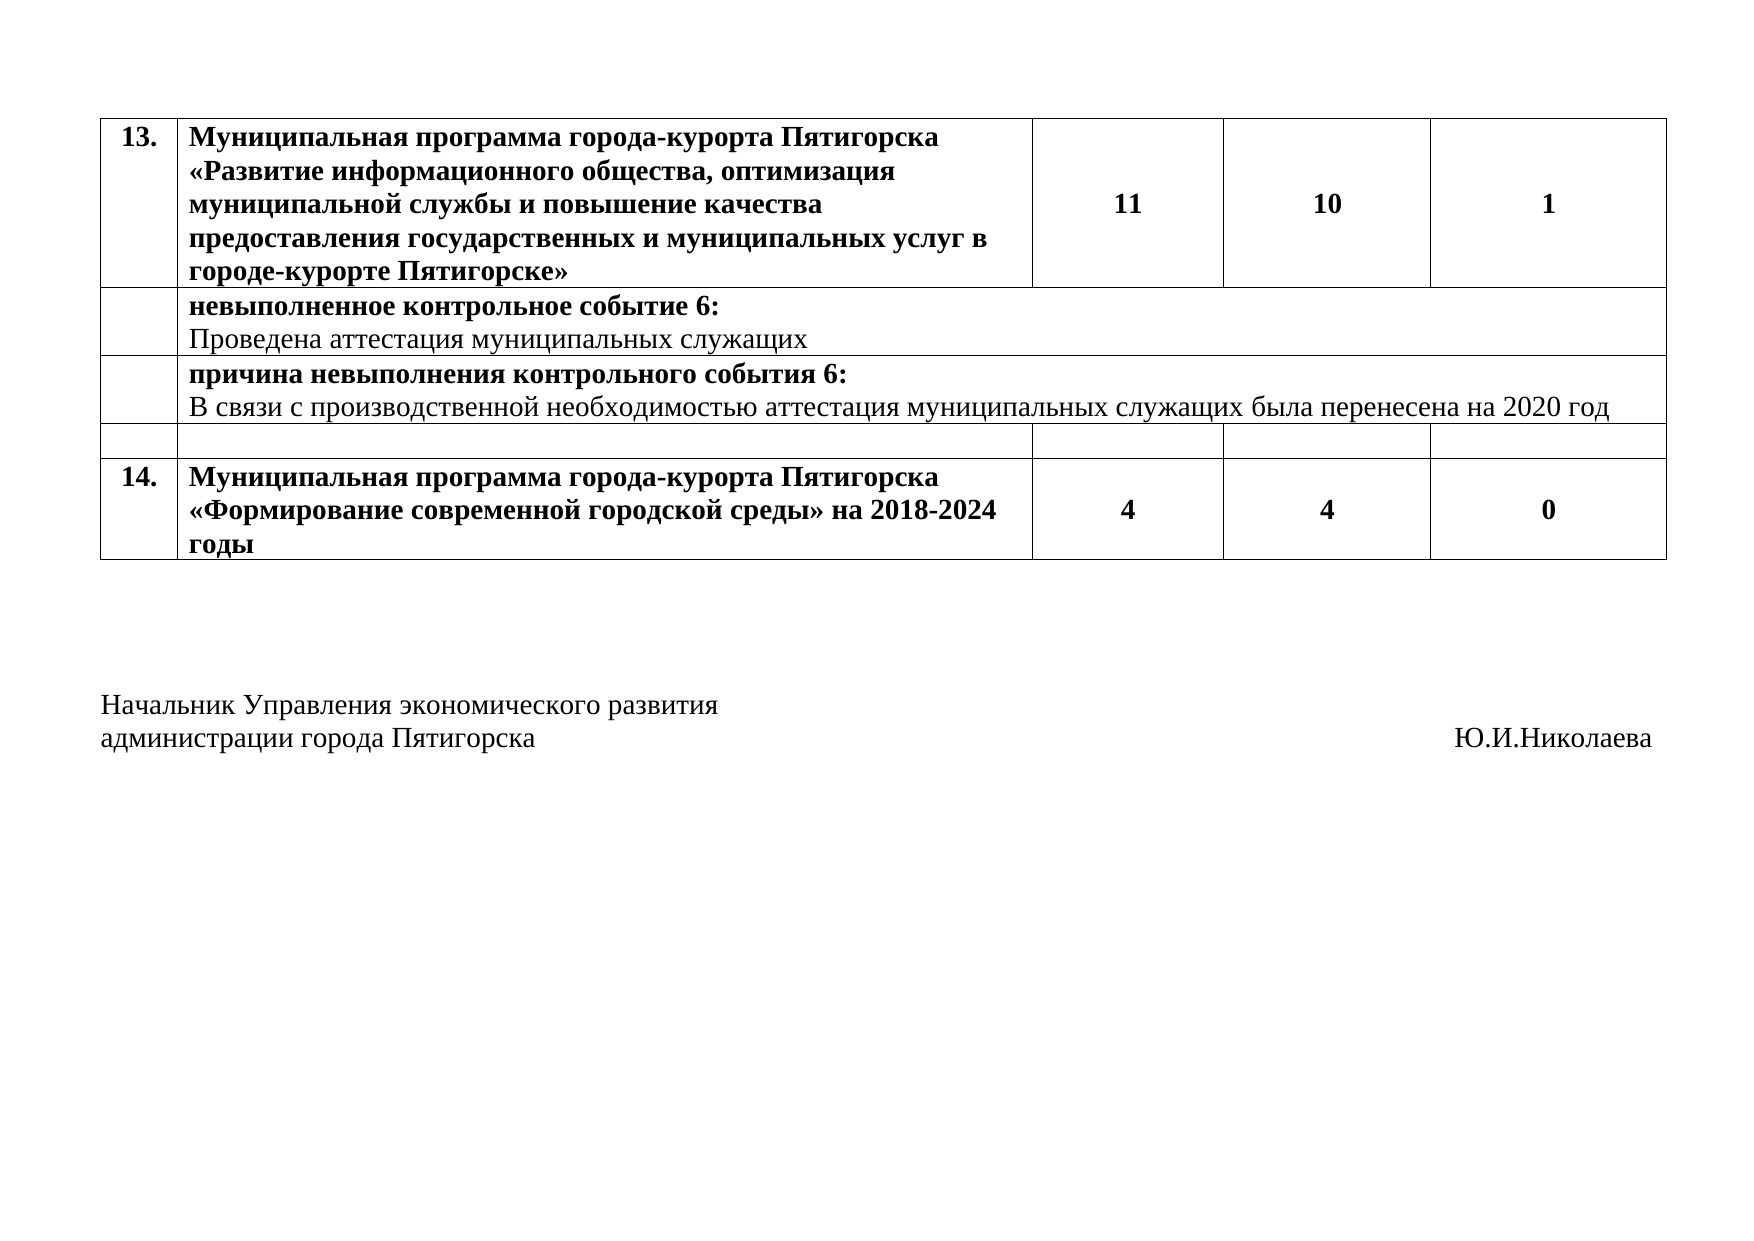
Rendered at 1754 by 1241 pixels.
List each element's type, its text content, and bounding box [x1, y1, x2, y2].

table_cell [1431, 424, 1666, 458]
table_cell [101, 288, 177, 355]
table_cell [1033, 424, 1223, 458]
table_cell 0 [1431, 459, 1666, 559]
table_cell 1 [1431, 119, 1666, 287]
table_cell 11 [1033, 119, 1223, 287]
table_cell Муниципальная программа города-курорта Пятигорска «Развитие информационного общества, оптимизация муниципальной службы и повышение качества предоставления государственных и муниципальных услуг в городе-курорте Пятигорске» [178, 119, 1032, 287]
table_cell [101, 356, 177, 423]
table_cell невыполненное контрольное событие 6: Проведена аттестация муниципальных служащих [178, 288, 1666, 355]
table_cell 10 [1224, 119, 1430, 287]
table_cell [1224, 424, 1430, 458]
table_cell причина невыполнения контрольного события 6: В связи с производственной необходимостью аттестация муниципальных служащих была перенесена на 2020 год [178, 356, 1666, 423]
table_cell 13. [101, 119, 177, 287]
table_cell 4 [1033, 459, 1223, 559]
text администрации города Пятигорска Ю.И.Николаева [100, 720, 1695, 754]
table_cell [178, 424, 1032, 458]
table_cell [101, 424, 177, 458]
table_cell 14. [101, 459, 177, 559]
table_cell Муниципальная программа города-курорта Пятигорска «Формирование современной городской среды» на 2018-2024 годы [178, 459, 1032, 559]
table_cell 4 [1224, 459, 1430, 559]
text Начальник Управления экономического развития [100, 687, 1695, 720]
